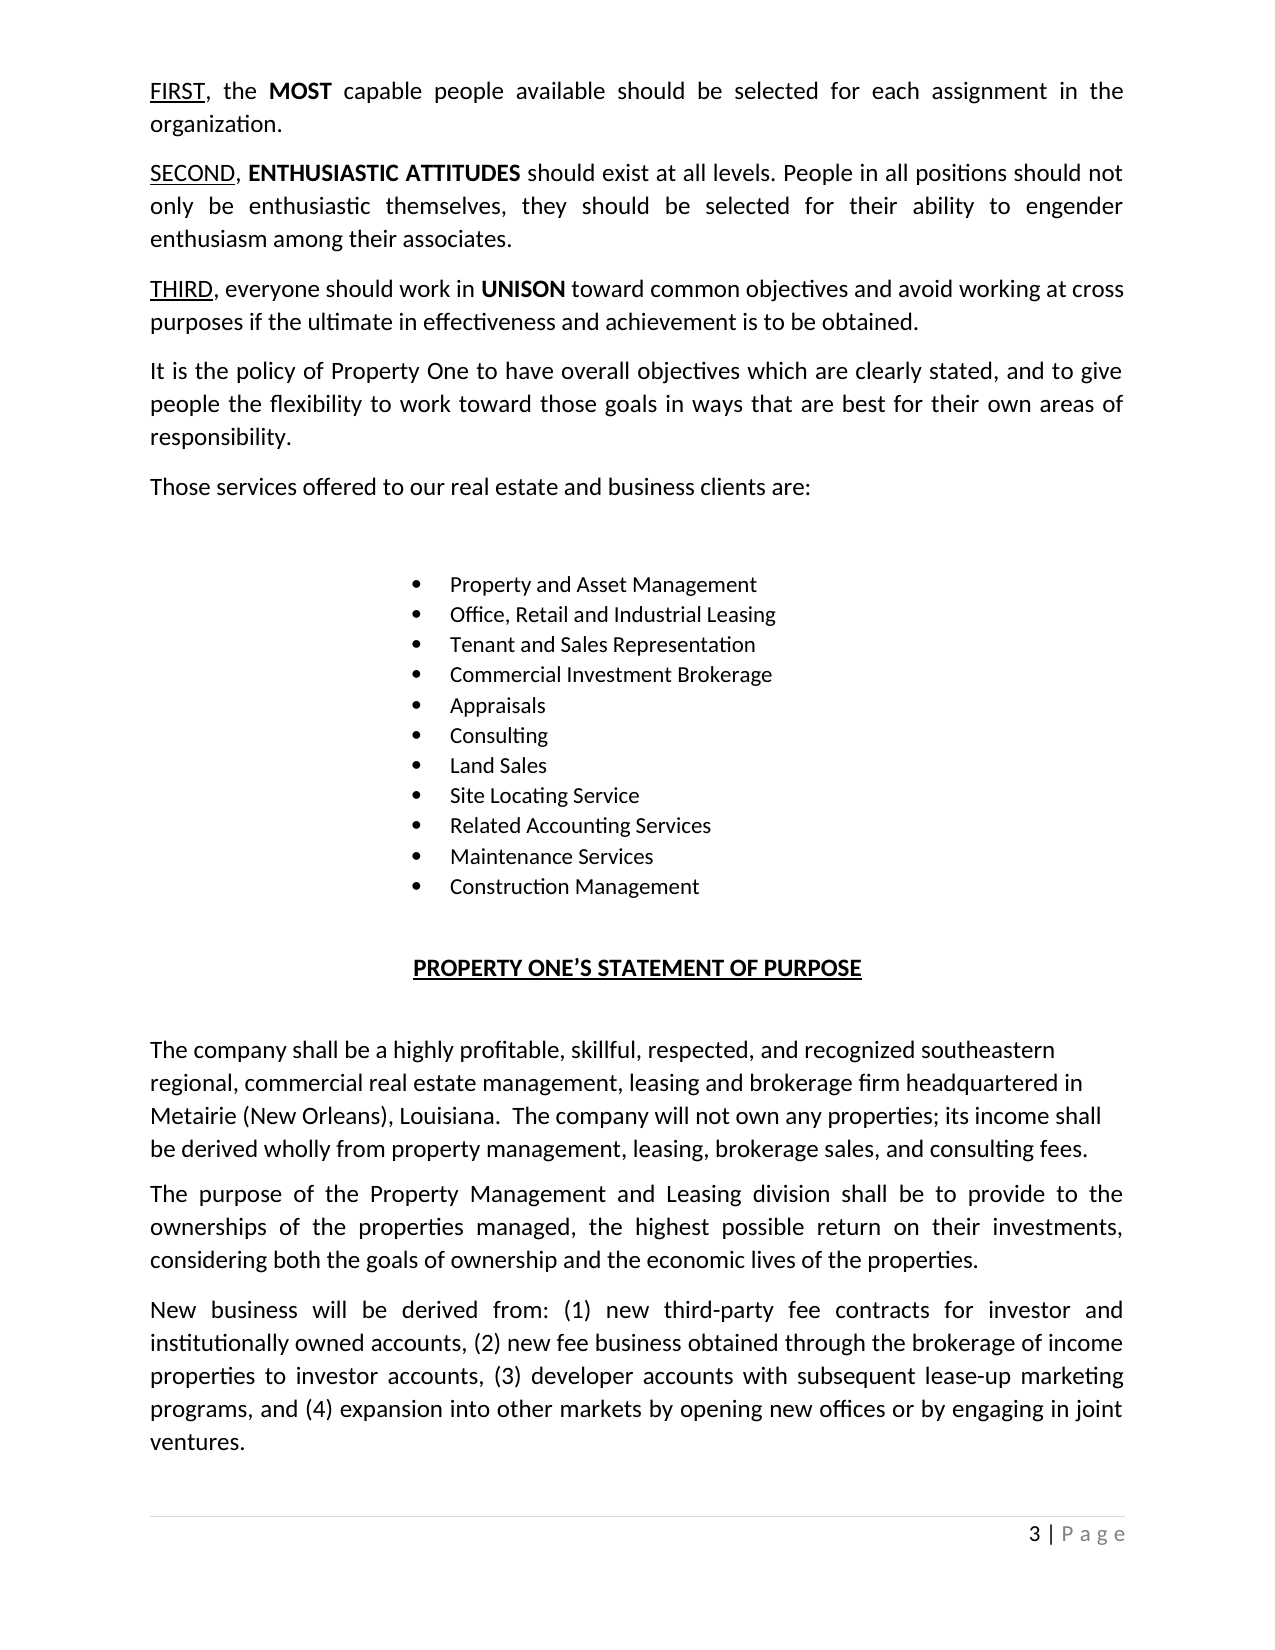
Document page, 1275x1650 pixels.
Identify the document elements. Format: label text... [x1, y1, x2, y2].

list Land Sales [412, 751, 1125, 779]
text Those services offered to our real estate and business clients are: [150, 471, 1125, 501]
text THIRD, everyone should work in UNISON toward common objectives and avoid working at cross purposes if the ultimate in effectiveness and achievement is to be obtained. [150, 273, 1125, 336]
text FIRST, the MOST capable people available should be selected for each assignment in the organization. [150, 75, 1125, 138]
list Consulting [412, 721, 1125, 749]
text New business will be derived from: (1) new third-party fee contracts for investor and institutionally owned accounts, (2) new fee business obtained through the brokerage of income properties to investor accounts, (3) developer accounts with subsequent lease-up marketing programs, and (4) expansion into other markets by opening new offices or by engaging in joint ventures. [150, 1294, 1125, 1456]
list Property and Asset Management [412, 570, 1125, 598]
list Commercial Investment Brokerage [412, 661, 1125, 689]
list Site Locating Service [412, 781, 1125, 809]
text PROPERTY ONE’S STATEMENT OF PURPOSE [150, 952, 1125, 982]
list Appraisals [412, 691, 1125, 719]
text The purpose of the Property Management and Leasing division shall be to provide to the ownerships of the properties managed, the highest possible return on their investments, considering both the goals of ownership and the economic lives of the properties. [150, 1178, 1125, 1275]
list Office, Retail and Industrial Leasing [412, 600, 1125, 628]
list Maintenance Services [412, 842, 1125, 870]
list Related Accounting Services [412, 812, 1125, 840]
text It is the policy of Property One to have overall objectives which are clearly stated, and to give people the flexibility to work toward those goals in ways that are best for their own areas of responsibility. [150, 355, 1125, 452]
text SECOND, ENTHUSIASTIC ATTITUDES should exist at all levels. People in all positions should not only be enthusiastic themselves, they should be selected for their ability to engender enthusiasm among their associates. [150, 157, 1125, 254]
text The company shall be a highly profitable, skillful, respected, and recognized southeastern regional, commercial real estate management, leasing and brokerage firm headquartered in Metairie (New Orleans), Louisiana. The company will not own any properties; its income shall be derived wholly from property management, leasing, brokerage sales, and consulting fees. [150, 1034, 1125, 1164]
list Tenant and Sales Representation [412, 630, 1125, 658]
list Construction Management [412, 872, 1125, 900]
